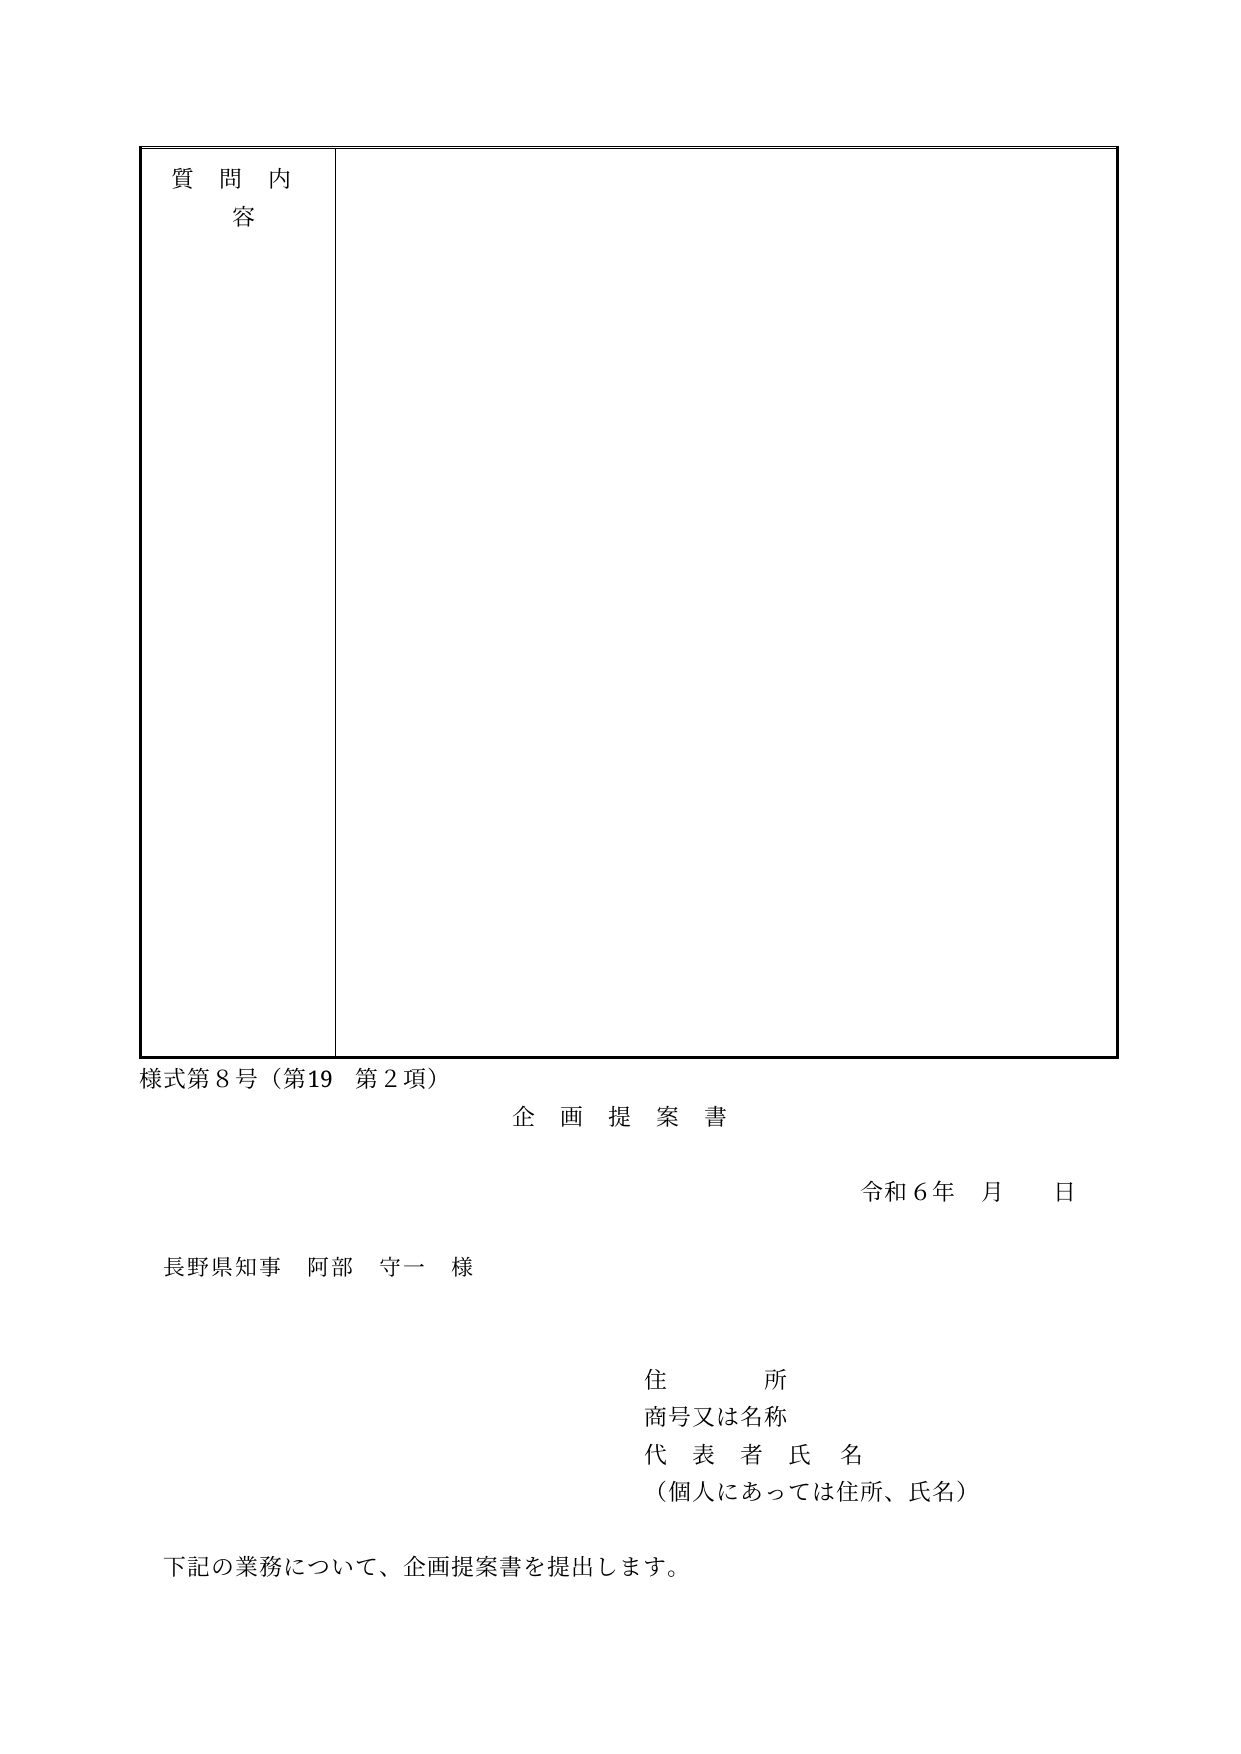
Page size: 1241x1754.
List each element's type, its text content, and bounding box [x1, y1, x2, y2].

text 長野県知事 阿部 守一 様 [139, 1247, 1101, 1284]
text 様式第８号（第19第２項） [139, 1059, 1101, 1097]
table_cell [336, 149, 1116, 1056]
text 住 所 [621, 1359, 1101, 1397]
text （個人にあっては住所、氏名） [621, 1472, 1101, 1509]
text 下記の業務について、企画提案書を提出します。 [139, 1547, 1101, 1584]
text 商号又は名称 [621, 1397, 1101, 1434]
text 令和６年 月 日 [139, 1172, 1077, 1209]
text 企 画 提 案 書 [139, 1097, 1101, 1134]
text 代表者氏名 [621, 1434, 1101, 1472]
table_cell 質問内容 [142, 149, 335, 1056]
